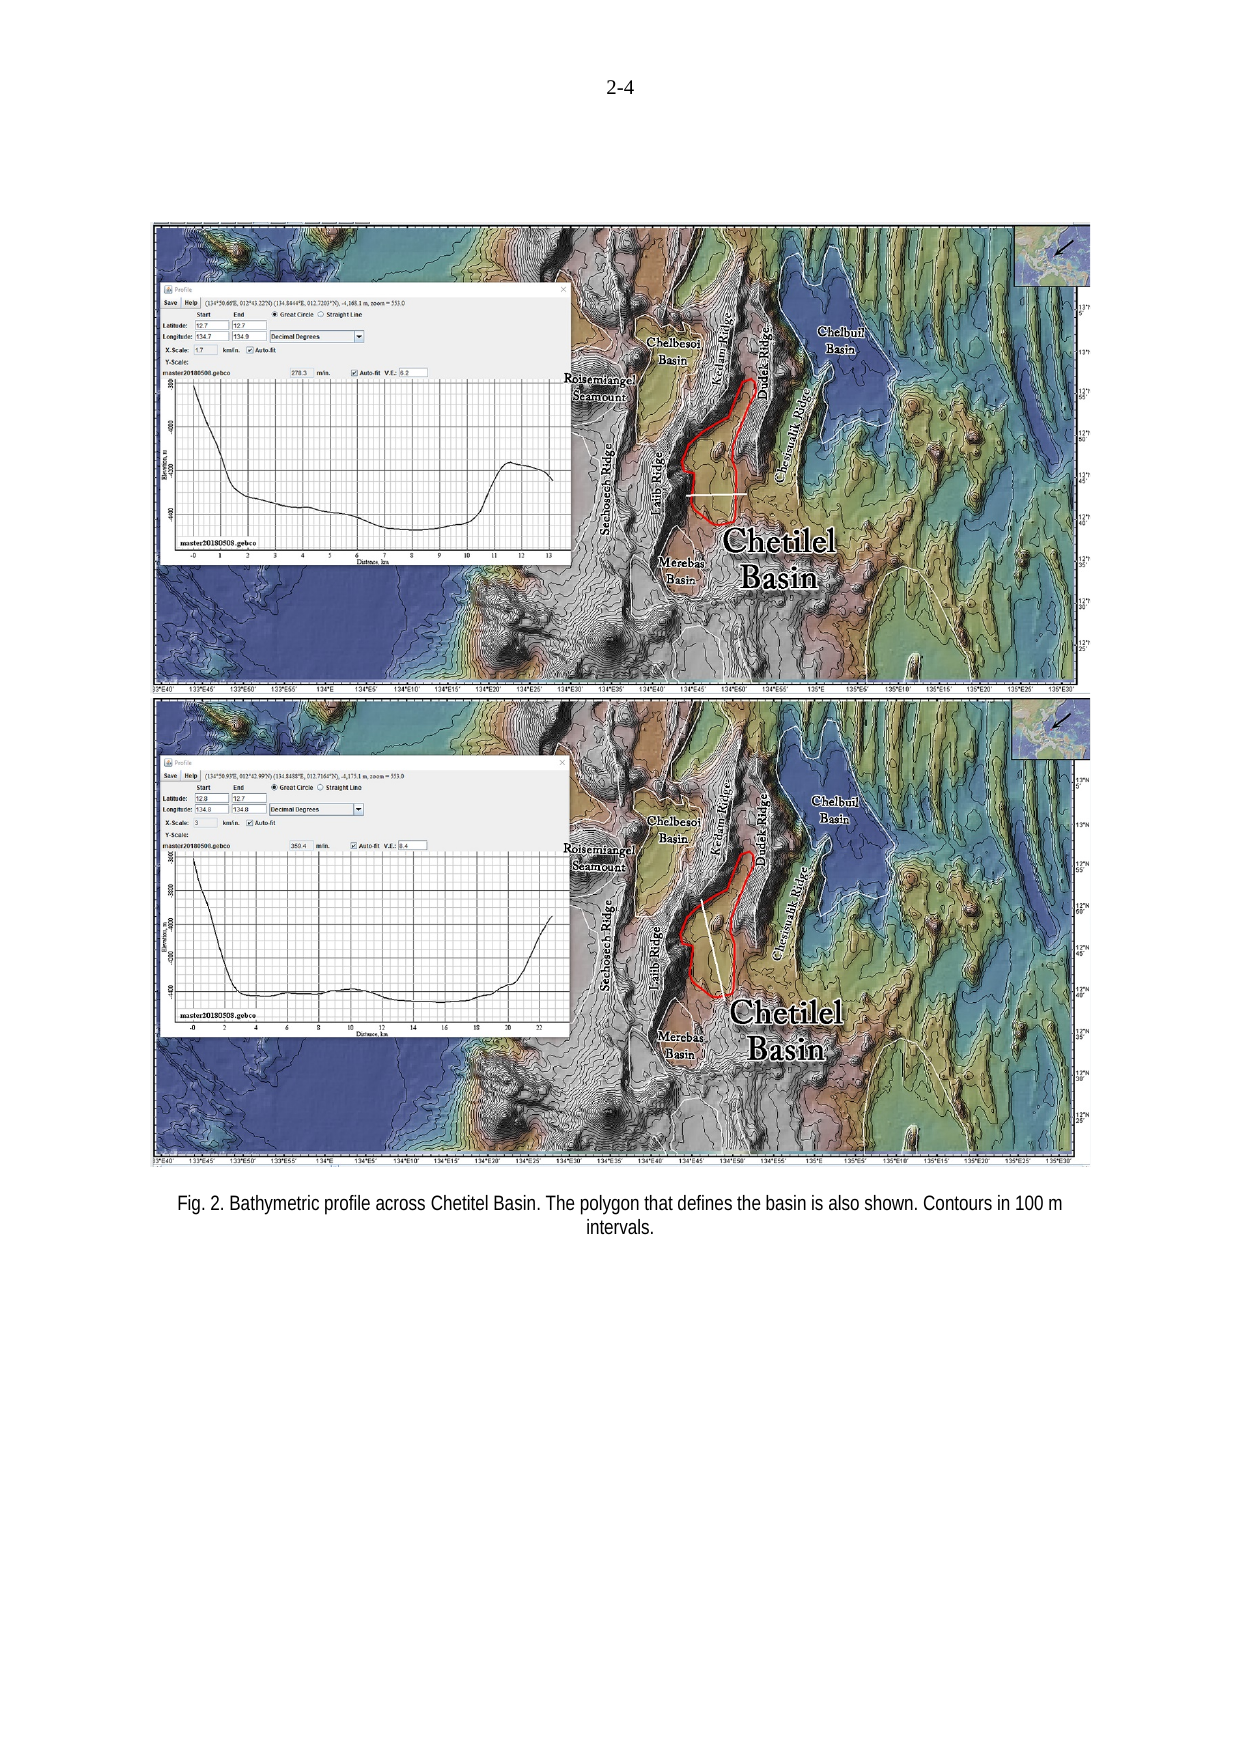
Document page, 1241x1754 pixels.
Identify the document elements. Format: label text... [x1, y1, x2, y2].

text Fig. 2. Bathymetric profile across Chetitel Basin. The polygon that defines the basin is also shown. Contours in 100 m intervals. [150, 1191, 1090, 1239]
picture [150, 222, 1091, 1167]
